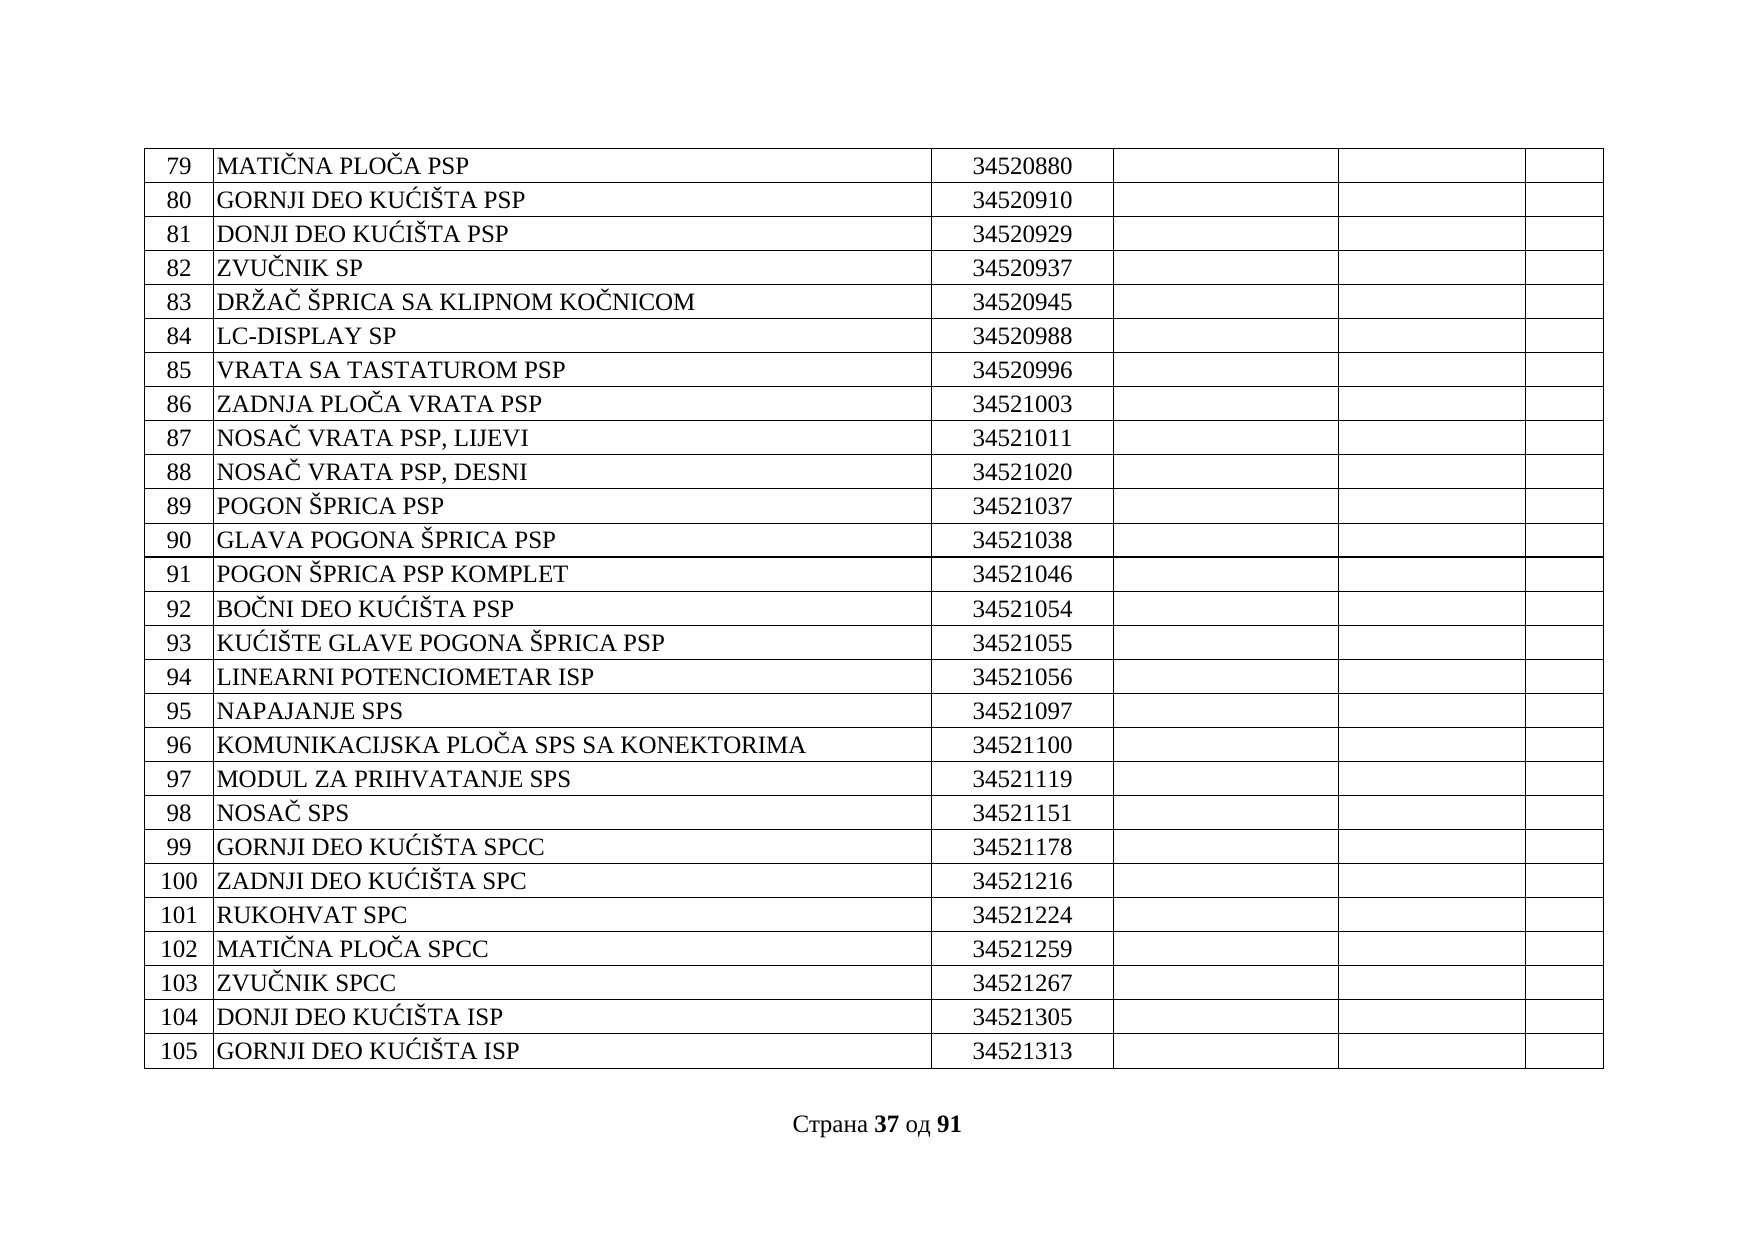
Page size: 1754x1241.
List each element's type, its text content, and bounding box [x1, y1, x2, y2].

table_cell [1526, 1000, 1603, 1033]
table_cell [1526, 626, 1603, 659]
table_cell 34520945 [932, 285, 1113, 318]
table_cell 83 [145, 285, 213, 318]
table_cell 86 [145, 387, 213, 420]
table_cell 34520996 [932, 353, 1113, 386]
table_cell [1114, 660, 1338, 693]
table_cell [1526, 762, 1603, 795]
table_cell MATIČNA PLOČA SPCC [214, 932, 931, 965]
table_cell 97 [145, 762, 213, 795]
table_cell [1526, 796, 1603, 829]
table_cell 80 [145, 183, 213, 216]
table_cell [1339, 932, 1525, 965]
table_cell NOSAČ SPS [214, 796, 931, 829]
table_cell [1526, 660, 1603, 693]
table_cell [1114, 217, 1338, 250]
table_cell 105 [145, 1034, 213, 1067]
table_cell 88 [145, 455, 213, 488]
table_cell 90 [145, 524, 213, 556]
table_cell ZADNJA PLOČA VRATA PSP [214, 387, 931, 420]
table_cell [1339, 592, 1525, 624]
table_cell [1526, 830, 1603, 863]
table_cell NAPAJANJE SPS [214, 694, 931, 727]
table_cell [1526, 489, 1603, 522]
table_cell [1114, 592, 1338, 624]
table_cell RUKOHVAT SPC [214, 898, 931, 931]
table_cell [1526, 864, 1603, 897]
table_cell MODUL ZA PRIHVATANJE SPS [214, 762, 931, 795]
table_cell 85 [145, 353, 213, 386]
table_cell 34521151 [932, 796, 1113, 829]
table_cell [1339, 524, 1525, 556]
table_cell [1526, 319, 1603, 352]
table_cell 34521011 [932, 421, 1113, 454]
table_cell 95 [145, 694, 213, 727]
table_cell LC-DISPLAY SP [214, 319, 931, 352]
table_cell [1339, 353, 1525, 386]
table_cell [1339, 489, 1525, 522]
table_cell [1526, 1034, 1603, 1067]
table_cell [1114, 796, 1338, 829]
table_cell 92 [145, 592, 213, 624]
table_cell [1114, 1034, 1338, 1067]
table_cell 34521037 [932, 489, 1113, 522]
table_cell [1114, 558, 1338, 591]
table_cell [1526, 728, 1603, 761]
table_cell [1526, 217, 1603, 250]
table_cell 34521178 [932, 830, 1113, 863]
table_cell 34521056 [932, 660, 1113, 693]
table_cell [1526, 285, 1603, 318]
table_cell POGON ŠPRICA PSP [214, 489, 931, 522]
table_cell [1114, 694, 1338, 727]
table_cell [1526, 524, 1603, 556]
table_cell 82 [145, 251, 213, 284]
table_cell [1114, 762, 1338, 795]
table_cell LINEARNI POTENCIOMETAR ISP [214, 660, 931, 693]
table_cell KUĆIŠTE GLAVE POGONA ŠPRICA PSP [214, 626, 931, 659]
table_cell ZVUČNIK SP [214, 251, 931, 284]
table_cell [1339, 966, 1525, 999]
table_cell GLAVA POGONA ŠPRICA PSP [214, 524, 931, 556]
table_cell [1339, 183, 1525, 216]
table_cell 98 [145, 796, 213, 829]
table_cell [1526, 353, 1603, 386]
table_cell [1339, 251, 1525, 284]
table_cell 34521313 [932, 1034, 1113, 1067]
table_cell GORNJI DEO KUĆIŠTA SPCC [214, 830, 931, 863]
table_cell [1339, 762, 1525, 795]
table_cell [1339, 149, 1525, 182]
table_cell [1339, 728, 1525, 761]
table_cell [1526, 558, 1603, 591]
table_cell 104 [145, 1000, 213, 1033]
table_cell [1526, 694, 1603, 727]
table_cell VRATA SA TASTATUROM PSP [214, 353, 931, 386]
table_cell 101 [145, 898, 213, 931]
table_cell GORNJI DEO KUĆIŠTA ISP [214, 1034, 931, 1067]
table_cell 34521100 [932, 728, 1113, 761]
table_cell [1114, 966, 1338, 999]
table_cell [1339, 319, 1525, 352]
table_cell [1339, 626, 1525, 659]
table_cell [1526, 455, 1603, 488]
table_cell [1339, 898, 1525, 931]
table_cell [1339, 864, 1525, 897]
table_cell 102 [145, 932, 213, 965]
table_cell NOSAČ VRATA PSP, LIJEVI [214, 421, 931, 454]
table_cell 34521305 [932, 1000, 1113, 1033]
table_cell 103 [145, 966, 213, 999]
table_cell [1339, 660, 1525, 693]
table_cell [1114, 1000, 1338, 1033]
table_cell 91 [145, 558, 213, 591]
table_cell 96 [145, 728, 213, 761]
table_cell [1339, 1034, 1525, 1067]
table_cell 34520880 [932, 149, 1113, 182]
table_cell [1339, 694, 1525, 727]
table_cell 34521020 [932, 455, 1113, 488]
table_cell [1339, 796, 1525, 829]
table_cell 34521119 [932, 762, 1113, 795]
table_cell [1114, 251, 1338, 284]
table_cell [1114, 149, 1338, 182]
table_cell [1114, 319, 1338, 352]
table_cell [1339, 455, 1525, 488]
table_cell 34521038 [932, 524, 1113, 556]
table_cell [1114, 898, 1338, 931]
table_cell NOSAČ VRATA PSP, DESNI [214, 455, 931, 488]
table_cell [1339, 830, 1525, 863]
table_cell 99 [145, 830, 213, 863]
table_cell MATIČNA PLOČA PSP [214, 149, 931, 182]
table_cell ZVUČNIK SPCC [214, 966, 931, 999]
table_cell 34520910 [932, 183, 1113, 216]
table_cell [1526, 592, 1603, 624]
table_cell [1339, 421, 1525, 454]
table_cell [1114, 830, 1338, 863]
table_cell [1526, 251, 1603, 284]
table_cell [1339, 285, 1525, 318]
table_cell 89 [145, 489, 213, 522]
table_cell POGON ŠPRICA PSP KOMPLET [214, 558, 931, 591]
table_cell [1114, 421, 1338, 454]
table_cell 34521267 [932, 966, 1113, 999]
table_cell [1114, 285, 1338, 318]
table_cell 79 [145, 149, 213, 182]
table_cell [1526, 387, 1603, 420]
table_cell KOMUNIKACIJSKA PLOČA SPS SA KONEKTORIMA [214, 728, 931, 761]
table_cell [1114, 387, 1338, 420]
table_cell [1114, 728, 1338, 761]
table_cell [1114, 864, 1338, 897]
table_cell 34520988 [932, 319, 1113, 352]
table_cell 34521055 [932, 626, 1113, 659]
table_cell 34521046 [932, 558, 1113, 591]
table_cell [1114, 489, 1338, 522]
table_cell 84 [145, 319, 213, 352]
table_cell [1114, 353, 1338, 386]
table_cell [1526, 421, 1603, 454]
table_cell DRŽAČ ŠPRICA SA KLIPNOM KOČNICOM [214, 285, 931, 318]
table_cell [1526, 149, 1603, 182]
table_cell DONJI DEO KUĆIŠTA PSP [214, 217, 931, 250]
table_cell [1526, 898, 1603, 931]
table_cell 81 [145, 217, 213, 250]
table_cell 34521224 [932, 898, 1113, 931]
table_cell [1339, 217, 1525, 250]
table_cell 34520937 [932, 251, 1113, 284]
table_cell 87 [145, 421, 213, 454]
table_cell 100 [145, 864, 213, 897]
table_cell BOČNI DEO KUĆIŠTA PSP [214, 592, 931, 624]
table_cell 34521097 [932, 694, 1113, 727]
table_cell ZADNJI DEO KUĆIŠTA SPC [214, 864, 931, 897]
table_cell 93 [145, 626, 213, 659]
table_cell 34521003 [932, 387, 1113, 420]
table_cell 34520929 [932, 217, 1113, 250]
table_cell [1339, 387, 1525, 420]
table_cell 34521054 [932, 592, 1113, 624]
table_cell [1114, 524, 1338, 556]
table_cell GORNJI DEO KUĆIŠTA PSP [214, 183, 931, 216]
table_cell [1526, 932, 1603, 965]
table_cell [1114, 183, 1338, 216]
table_cell [1526, 183, 1603, 216]
table_cell [1114, 626, 1338, 659]
table_cell 94 [145, 660, 213, 693]
table_cell 34521259 [932, 932, 1113, 965]
table_cell [1114, 932, 1338, 965]
table_cell DONJI DEO KUĆIŠTA ISP [214, 1000, 931, 1033]
table_cell [1114, 455, 1338, 488]
table_cell [1526, 966, 1603, 999]
table_cell 34521216 [932, 864, 1113, 897]
table_cell [1339, 1000, 1525, 1033]
table_cell [1339, 558, 1525, 591]
